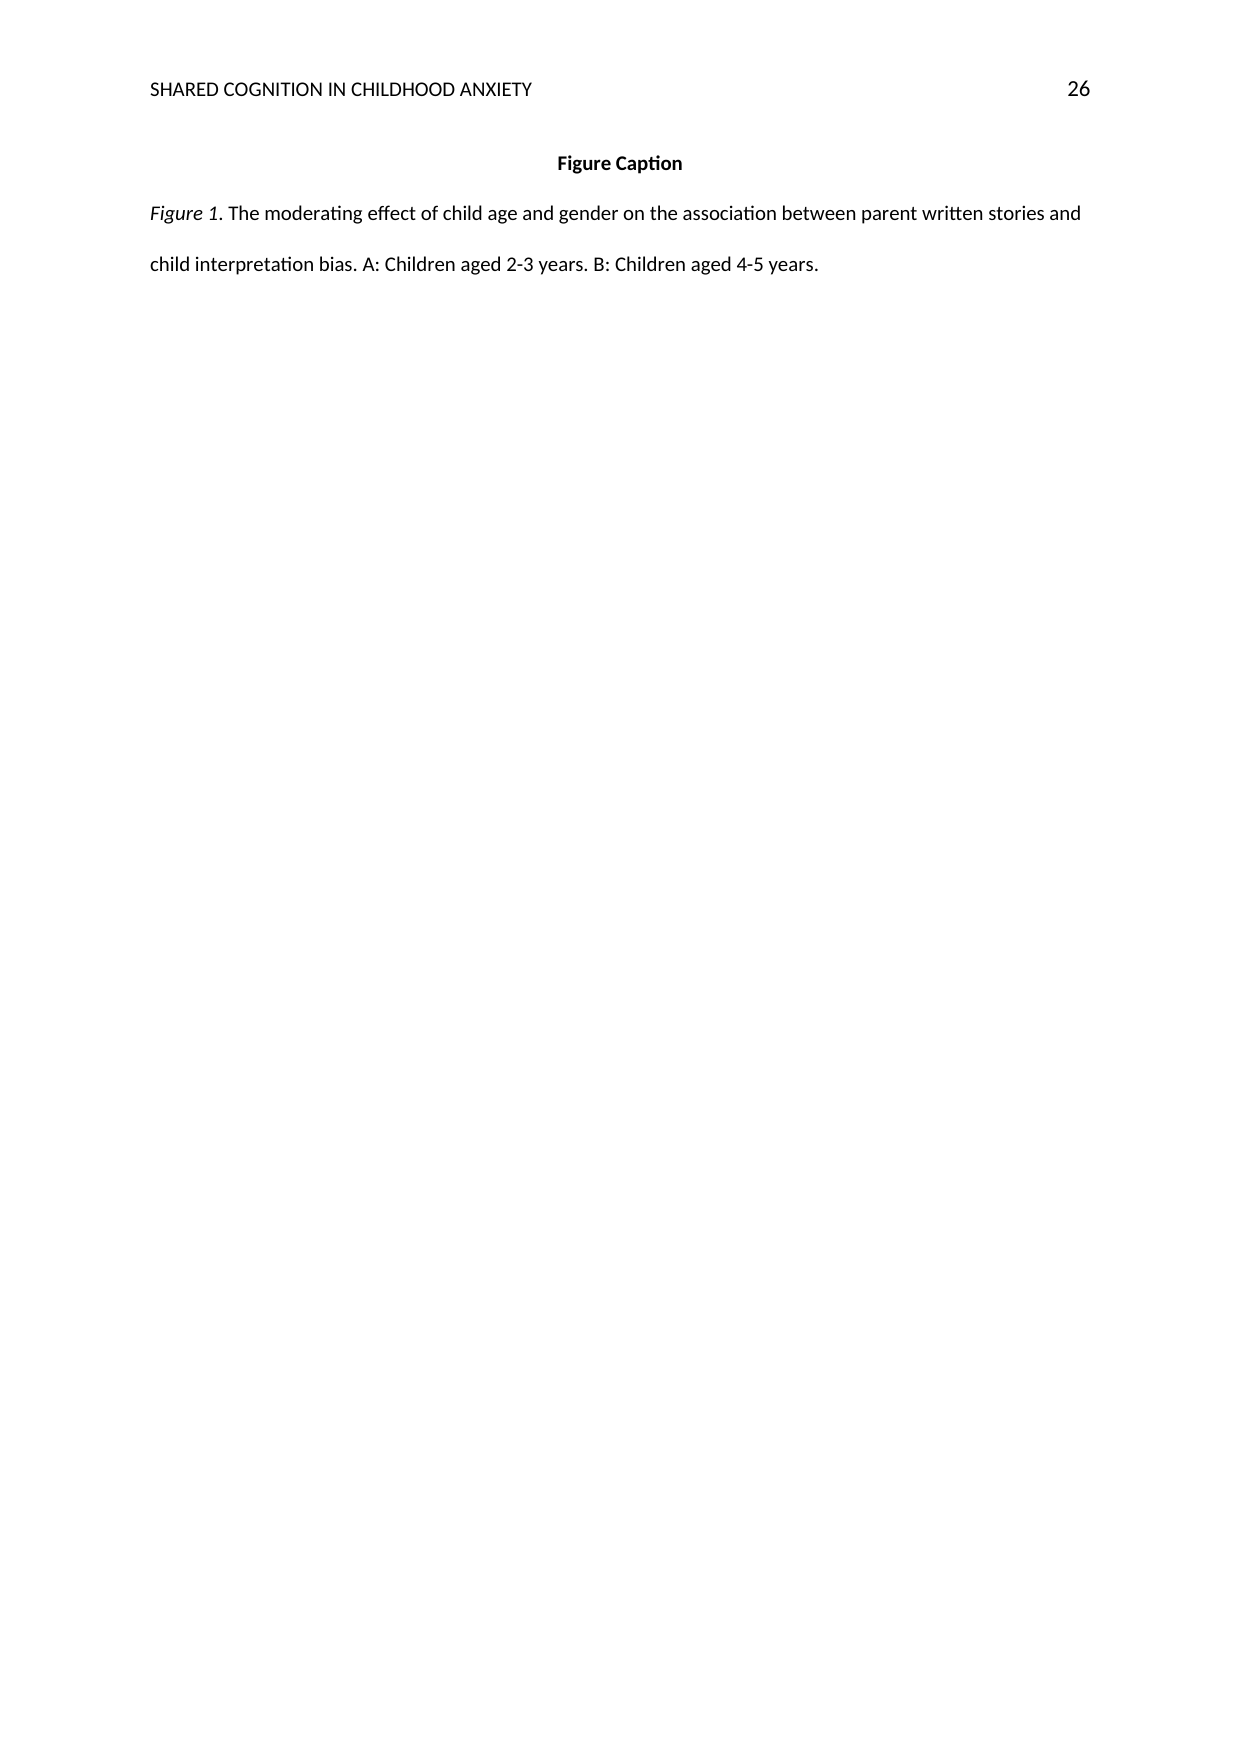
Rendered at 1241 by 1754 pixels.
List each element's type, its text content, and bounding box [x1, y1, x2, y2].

text Figure 1. The moderating effect of child age and gender on the association between parent written stories and child interpretation bias. A: Children aged 2-3 years. B: Children aged 4-5 years. [150, 200, 1090, 276]
text Figure Caption [150, 150, 1090, 175]
